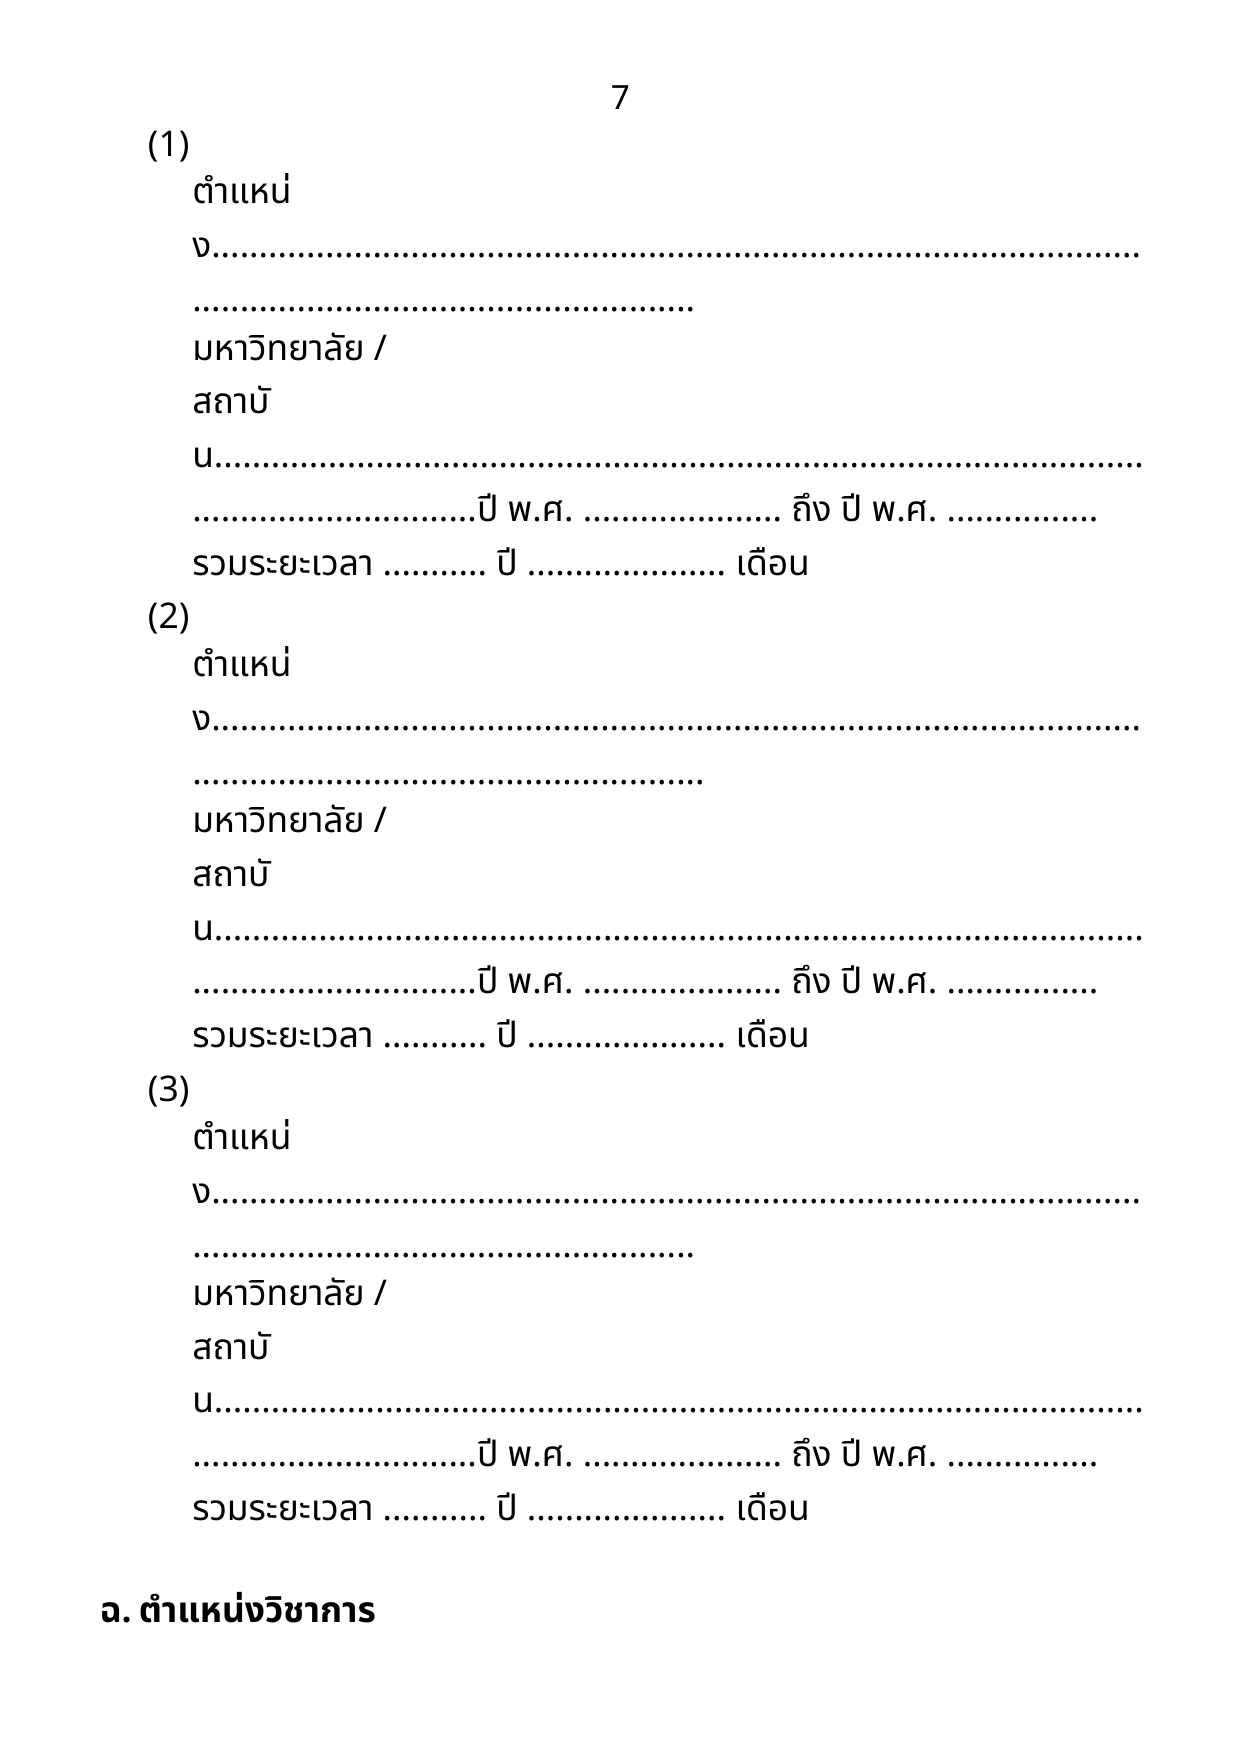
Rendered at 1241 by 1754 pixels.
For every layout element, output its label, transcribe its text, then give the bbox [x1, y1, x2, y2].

text (2) ตำแหน่ง........................................................................................................................................................ มหาวิทยาลัย / สถาบัน................................................................................................................................ปี พ.ศ. ..................... ถึง ปี พ.ศ. ................ รวมระยะเวลา ........... ปี ..................... เดือน [148, 591, 1149, 1064]
list ตำแหน่งวิชาการ [99, 1585, 1168, 1639]
text (3) ตำแหน่ง....................................................................................................................................................... มหาวิทยาลัย / สถาบัน................................................................................................................................ปี พ.ศ. ..................... ถึง ปี พ.ศ. ................ รวมระยะเวลา ........... ปี ..................... เดือน [148, 1064, 1149, 1537]
text (1) ตำแหน่ง....................................................................................................................................................... มหาวิทยาลัย / สถาบัน................................................................................................................................ปี พ.ศ. ..................... ถึง ปี พ.ศ. ................ รวมระยะเวลา ........... ปี ..................... เดือน [148, 118, 1149, 591]
